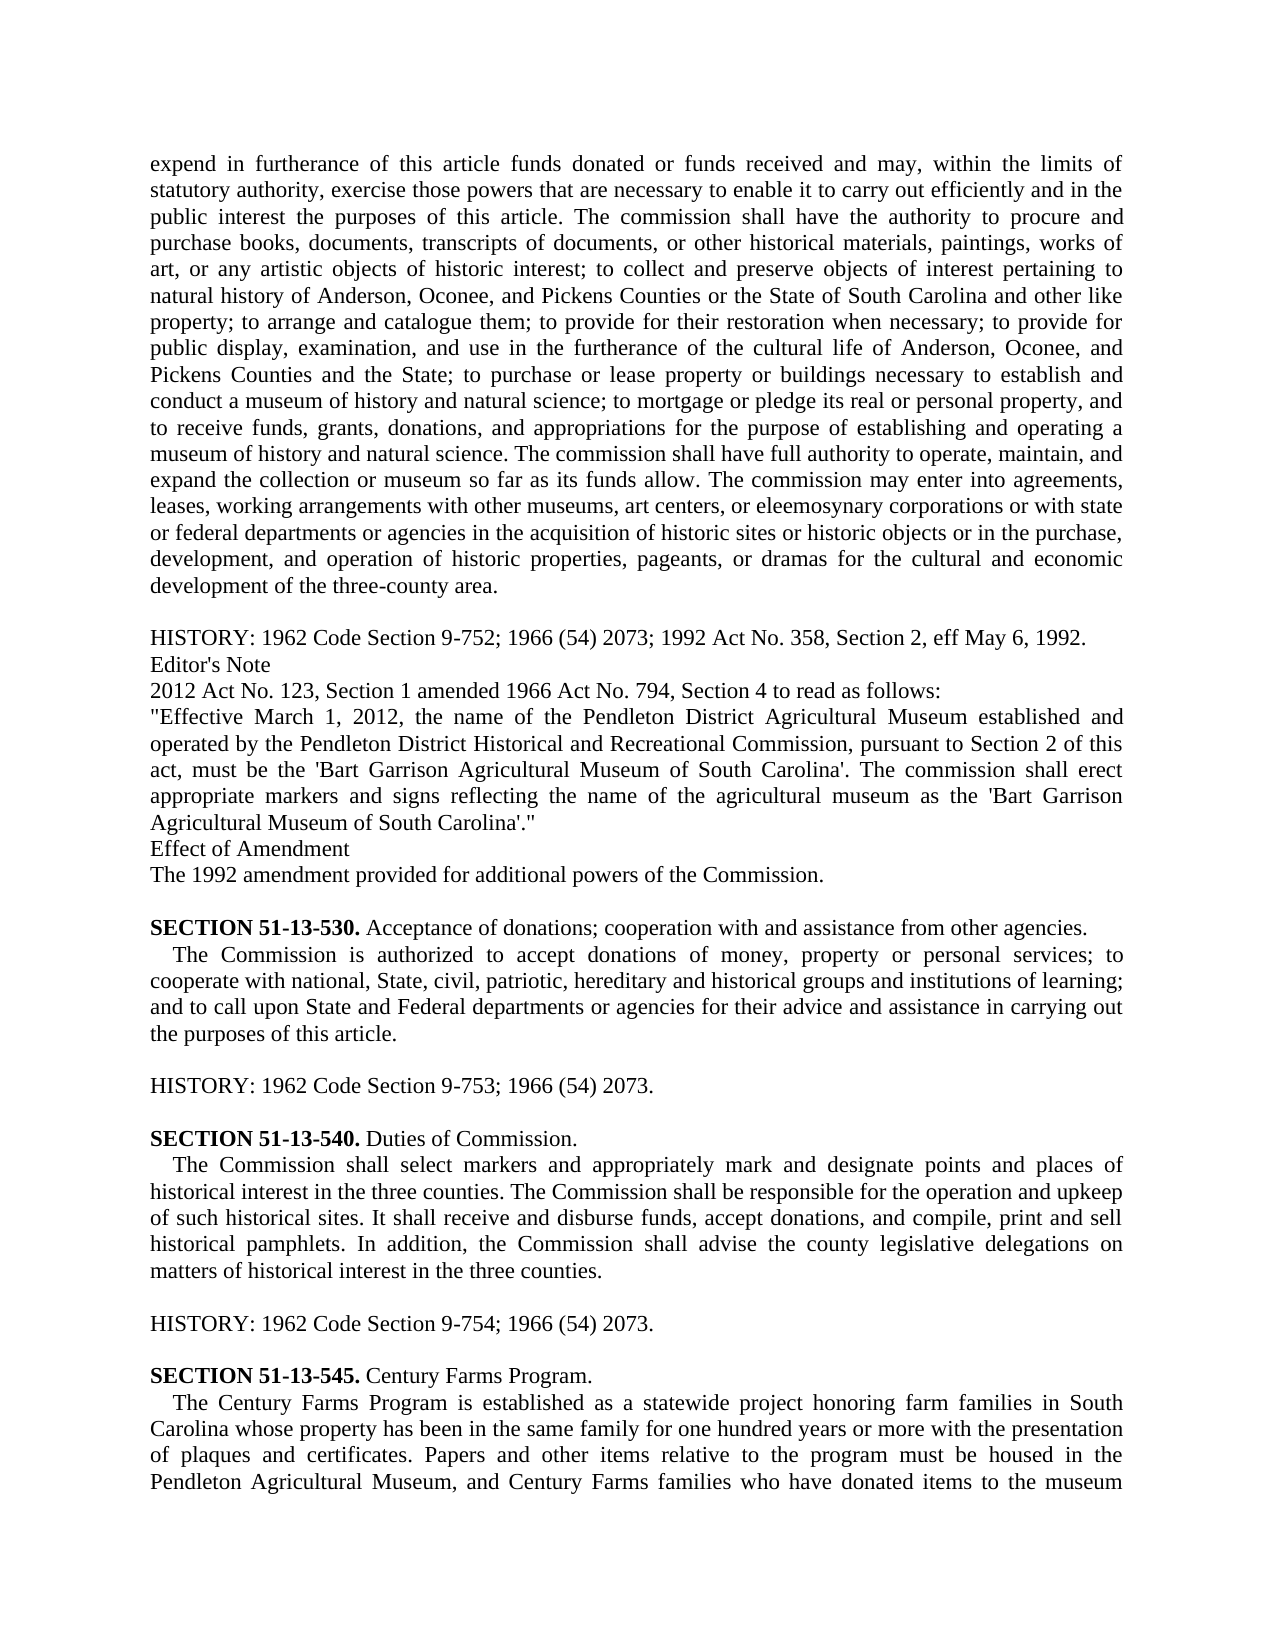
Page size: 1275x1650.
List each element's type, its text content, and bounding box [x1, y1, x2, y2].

text SECTION 51-13-530. Acceptance of donations; cooperation with and assistance from other agencies. [150, 914, 1125, 941]
text SECTION 51-13-545. Century Farms Program. [150, 1362, 1125, 1389]
text SECTION 51-13-540. Duties of Commission. [150, 1125, 1125, 1151]
text HISTORY: 1962 Code Section 9-753; 1966 (54) 2073. [150, 1072, 1125, 1099]
text 2012 Act No. 123, Section 1 amended 1966 Act No. 794, Section 4 to read as follows: [150, 677, 1125, 703]
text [150, 1389, 1125, 1494]
text The Commission shall select markers and appropriately mark and designate points and places of historical interest in the three counties. The Commission shall be responsible for the operation and upkeep of such historical sites. It shall receive and disburse funds, accept donations, and compile, print and sell historical pamphlets. In addition, the Commission shall advise the county legislative delegations on matters of historical interest in the three counties. [150, 1151, 1125, 1283]
text Effect of Amendment [150, 835, 1125, 862]
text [150, 150, 1125, 598]
text Editor's Note [150, 651, 1125, 677]
text The Commission is authorized to accept donations of money, property or personal services; to cooperate with national, State, civil, patriotic, hereditary and historical groups and institutions of learning; and to call upon State and Federal departments or agencies for their advice and assistance in carrying out the purposes of this article. [150, 941, 1125, 1046]
text The 1992 amendment provided for additional powers of the Commission. [150, 862, 1125, 888]
text "Effective March 1, 2012, the name of the Pendleton District Agricultural Museum established and operated by the Pendleton District Historical and Recreational Commission, pursuant to Section 2 of this act, must be the 'Bart Garrison Agricultural Museum of South Carolina'. The commission shall erect appropriate markers and signs reflecting the name of the agricultural museum as the 'Bart Garrison Agricultural Museum of South Carolina'." [150, 703, 1125, 835]
text HISTORY: 1962 Code Section 9-752; 1966 (54) 2073; 1992 Act No. 358, Section 2, eff May 6, 1992. [150, 624, 1125, 651]
text HISTORY: 1962 Code Section 9-754; 1966 (54) 2073. [150, 1309, 1125, 1336]
